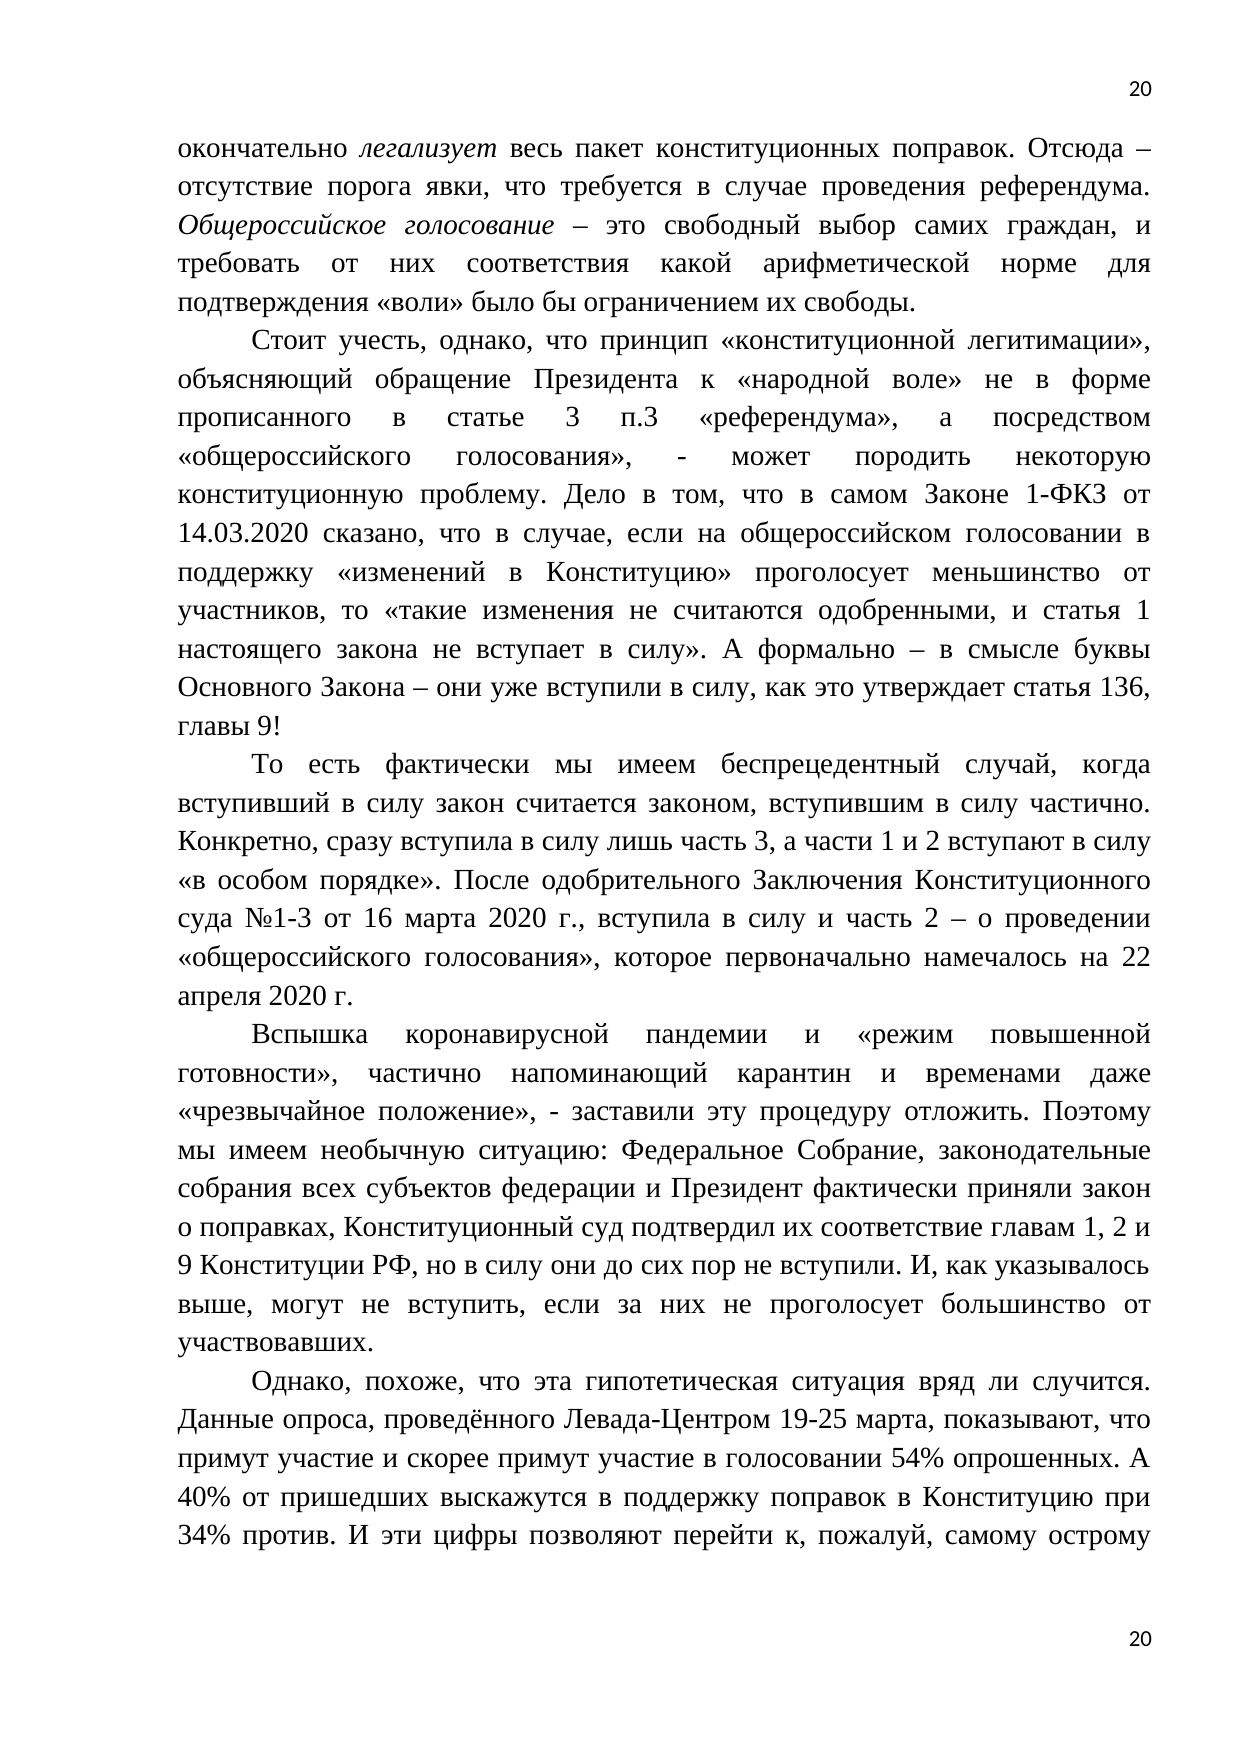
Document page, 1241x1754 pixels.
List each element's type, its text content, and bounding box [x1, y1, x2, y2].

text Стоит учесть, однако, что принцип «конституционной легитимации», объясняющий обращение Президента к «народной воле» не в форме прописанного в статье 3 п.3 «референдума», а посредством «общероссийского голосования», - может породить некоторую конституционную проблему. Дело в том, что в самом Законе 1-ФКЗ от 14.03.2020 сказано, что в случае, если на общероссийском голосовании в поддержку «изменений в Конституцию» проголосует меньшинство от участников, то «такие изменения не считаются одобренными, и статья 1 настоящего закона не вступает в силу». А формально – в смысле буквы Основного Закона – они уже вступили в силу, как это утверждает статья 136, главы 9! [177, 322, 1152, 741]
text То есть фактически мы имеем беспрецедентный случай, когда вступивший в силу закон считается законом, вступившим в силу частично. Конкретно, сразу вступила в силу лишь часть 3, а части 1 и 2 вступают в силу «в особом порядке». После одобрительного Заключения Конституционного суда №1-3 от 16 марта 2020 г., вступила в силу и часть 2 – о проведении «общероссийского голосования», которое первоначально намечалось на 22 апреля 2020 г. [177, 746, 1152, 1011]
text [177, 130, 1152, 317]
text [177, 1363, 1152, 1551]
text Вспышка коронавирусной пандемии и «режим повышенной готовности», частично напоминающий карантин и временами даже «чрезвычайное положение», - заставили эту процедуру отложить. Поэтому мы имеем необычную ситуацию: Федеральное Собрание, законодательные собрания всех субъектов федерации и Президент фактически приняли закон о поправках, Конституционный суд подтвердил их соответствие главам 1, 2 и 9 Конституции РФ, но в силу они до сих пор не вступили. И, как указывалось выше, могут не вступить, если за них не проголосует большинство от участвовавших. [177, 1016, 1152, 1358]
